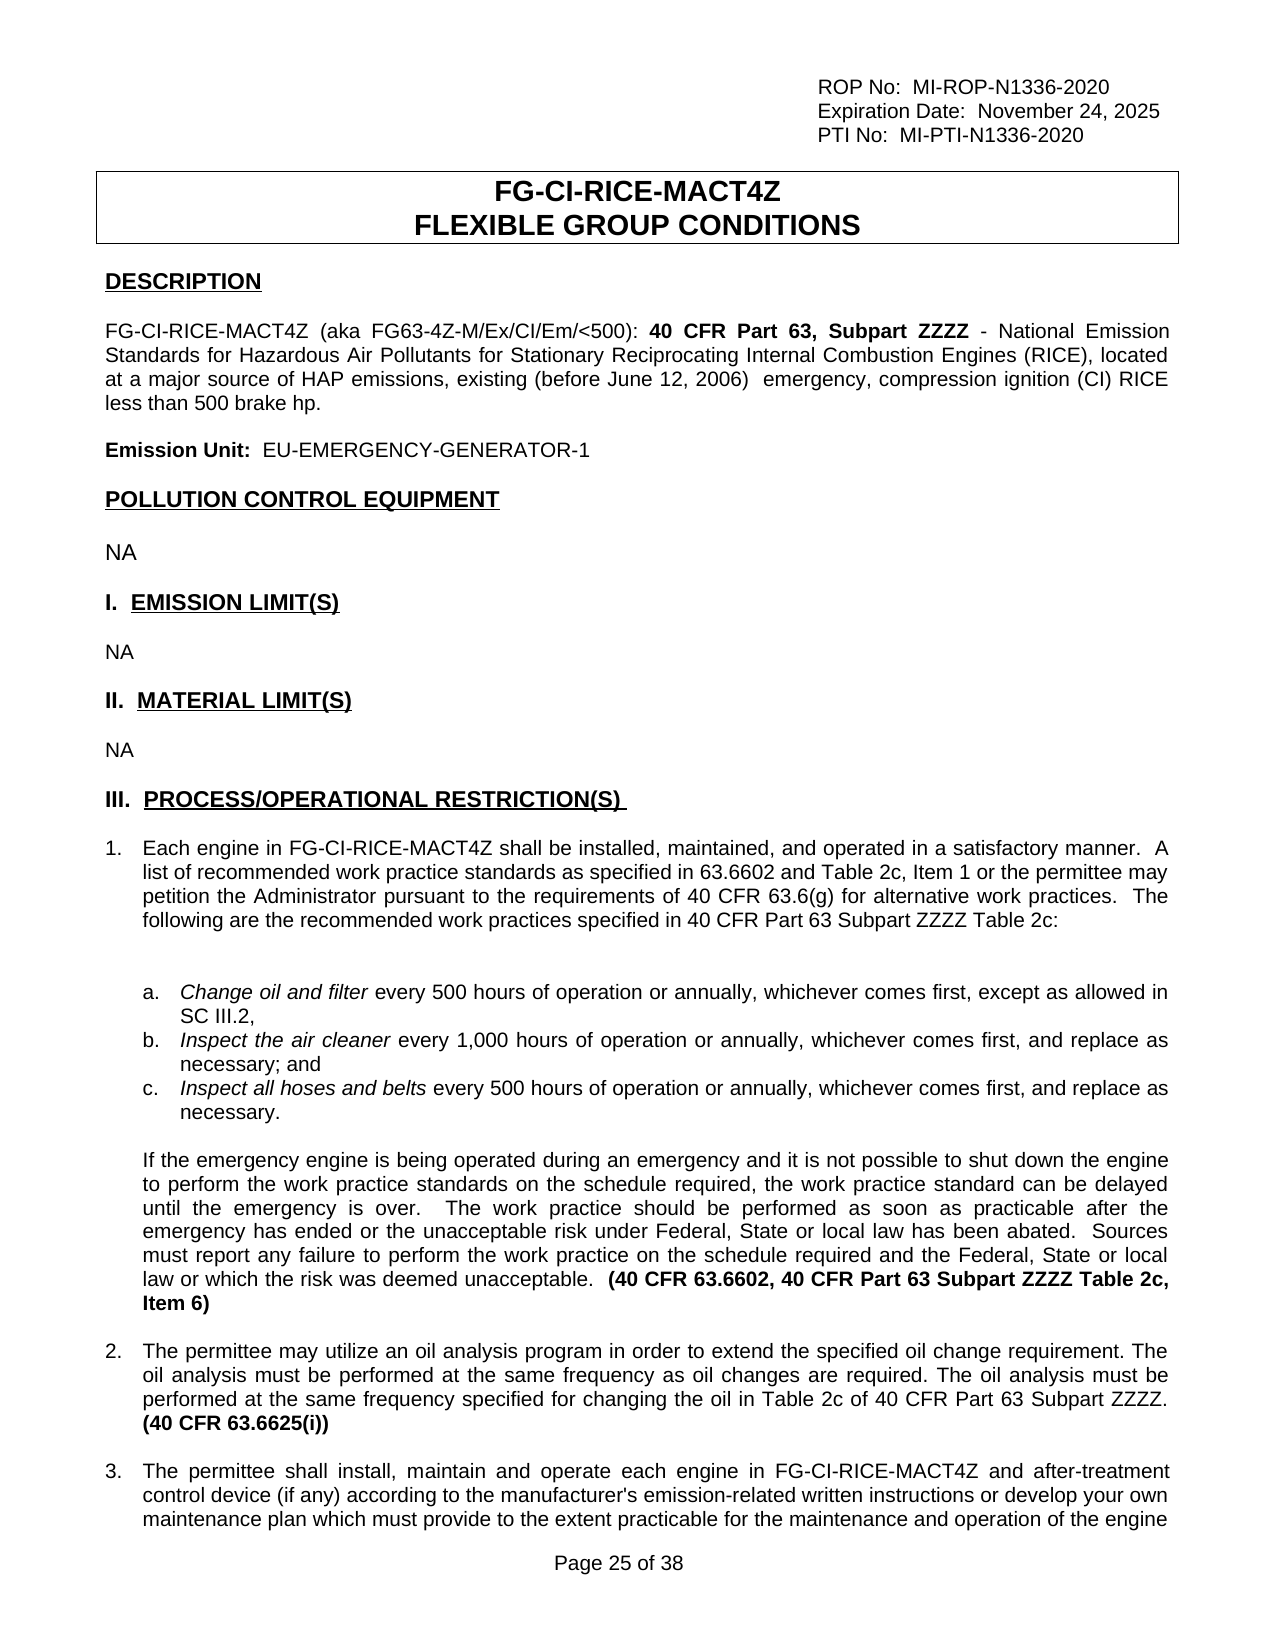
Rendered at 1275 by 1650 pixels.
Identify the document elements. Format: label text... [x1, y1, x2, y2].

text b. Inspect the air cleaner every 1,000 hours of operation or annually, whichever comes first, and replace as necessary; and [142, 1028, 1170, 1076]
list Each engine in FG-CI-RICE-MACT4Z shall be installed, maintained, and operated in a satisfactory manner. A list of recommended work practice standards as specified in 63.6602 and Table 2c, Item 1 or the permittee may petition the Administrator pursuant to the requirements of 40 CFR 63.6(g) for alternative work practices. The following are the recommended work practices specified in 40 CFR Part 63 Subpart ZZZZ Table 2c: [105, 836, 1170, 932]
text c. Inspect all hoses and belts every 500 hours of operation or annually, whichever comes first, and replace as necessary. [142, 1076, 1170, 1123]
text Emission Unit: EU-EMERGENCY-GENERATOR-1 [105, 438, 1170, 462]
text NA [105, 738, 1170, 762]
text II. MATERIAL LIMIT(S) [105, 687, 1170, 714]
text DESCRIPTION [105, 268, 1170, 294]
text a. Change oil and filter every 500 hours of operation or annually, whichever comes first, except as allowed in SC III.2, [142, 980, 1170, 1028]
text If the emergency engine is being operated during an emergency and it is not possible to shut down the engine to perform the work practice standards on the schedule required, the work practice standard can be delayed until the emergency is over. The work practice should be performed as soon as practicable after the emergency has ended or the unacceptable risk under Federal, State or local law has been abated. Sources must report any failure to perform the work practice on the schedule required and the Federal, State or local law or which the risk was deemed unacceptable. (40 CFR 63.6602, 40 CFR Part 63 Subpart ZZZZ Table 2c, Item 6) [142, 1147, 1170, 1315]
text I. EMISSION LIMIT(S) [105, 589, 1170, 616]
text FG-CI-RICE-MACT4Z (aka FG63-4Z-M/Ex/CI/Em/<500): 40 CFR Part 63, Subpart ZZZZ - National Emission Standards for Hazardous Air Pollutants for Stationary Reciprocating Internal Combustion Engines (RICE), located at a major source of HAP emissions, existing (before June 12, 2006) emergency, compression ignition (CI) RICE less than 500 brake hp. [105, 318, 1170, 414]
text POLLUTION CONTROL EQUIPMENT [105, 486, 1170, 512]
text NA [105, 539, 1170, 565]
text 2. The permittee may utilize an oil analysis program in order to extend the specified oil change requirement. The oil analysis must be performed at the same frequency as oil changes are required. The oil analysis must be performed at the same frequency specified for changing the oil in Table 2c of 40 CFR Part 63 Subpart ZZZZ. (40 CFR 63.6625(i)) [105, 1339, 1170, 1435]
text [105, 1459, 1170, 1531]
text NA [105, 639, 1170, 663]
subtitle FG-CI-RICE-MACT4Z [97, 172, 1178, 204]
text FLEXIBLE GROUP CONDITIONS [97, 204, 1178, 243]
text III. PROCESS/OPERATIONAL RESTRICTION(S) [105, 786, 1170, 812]
